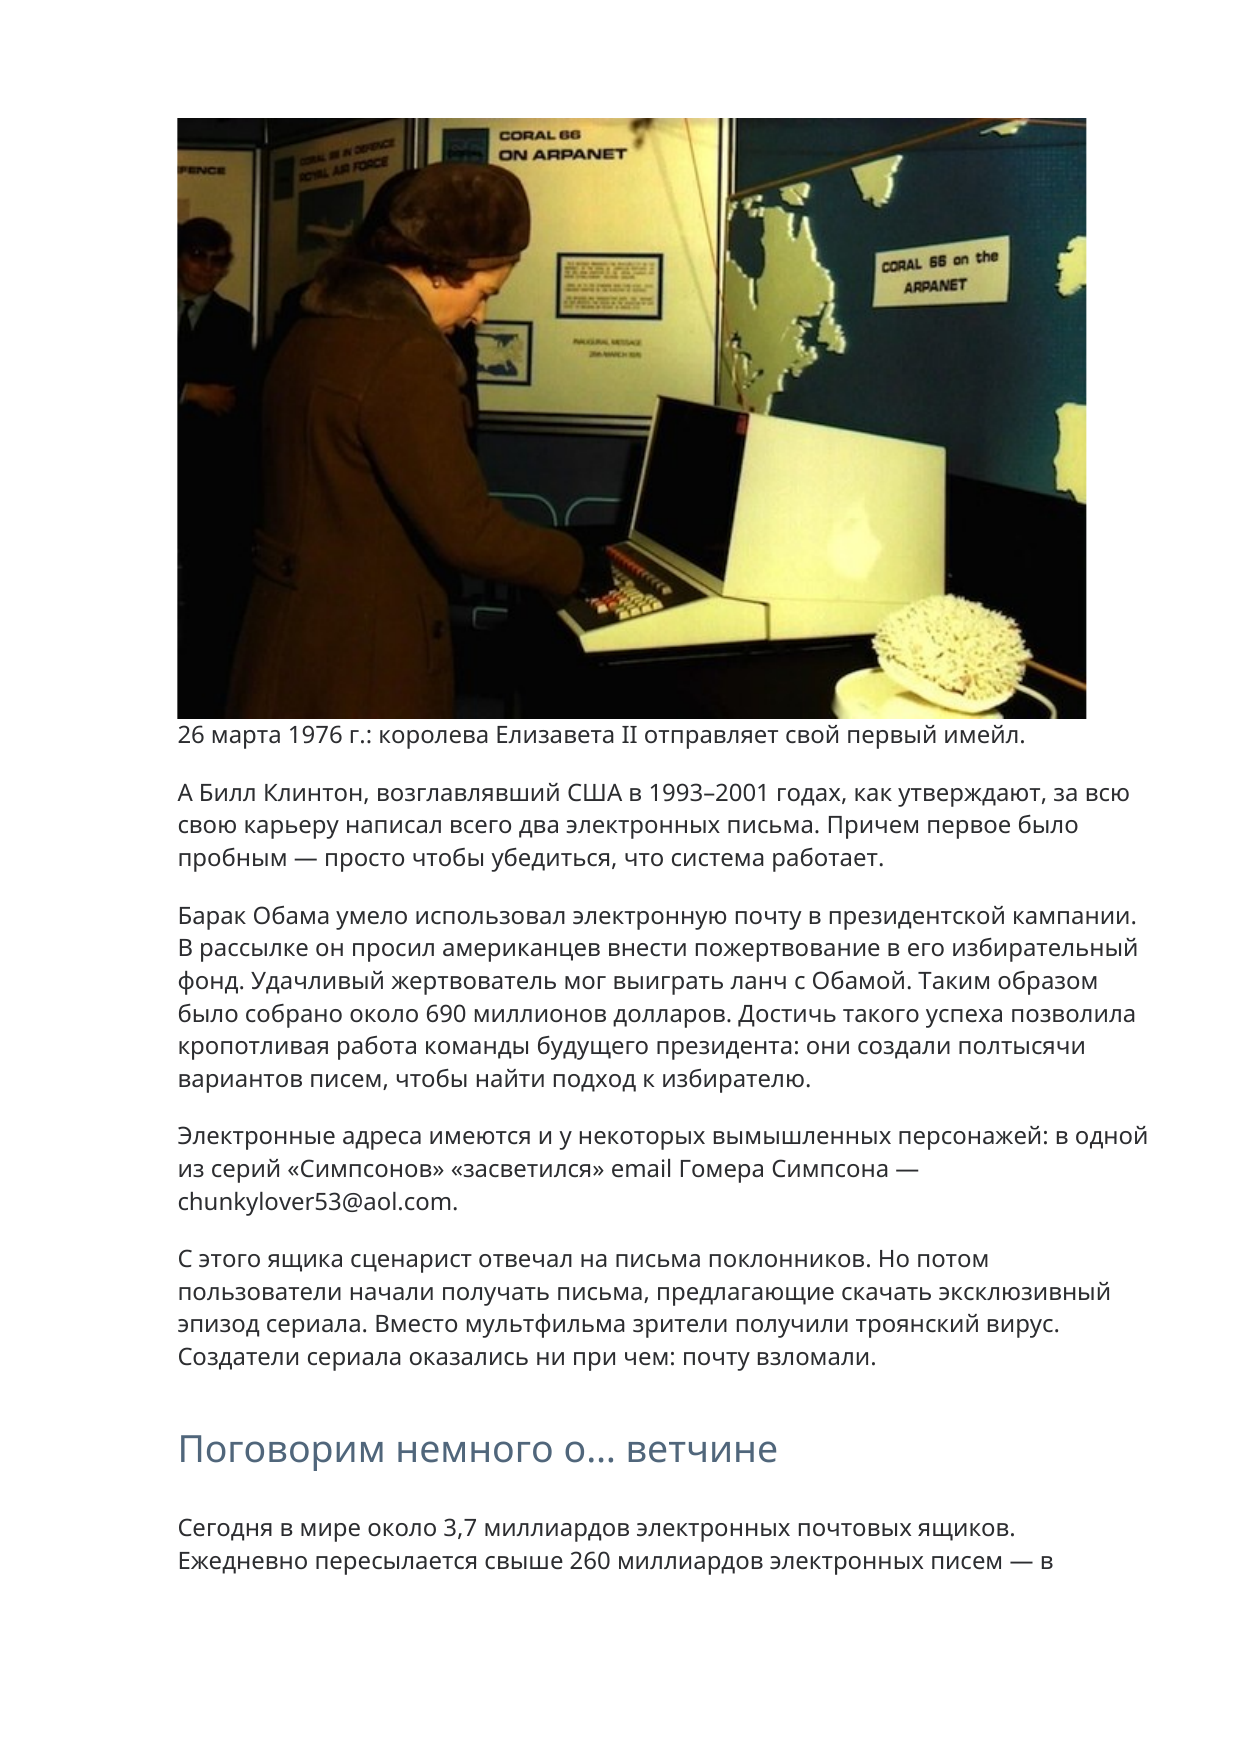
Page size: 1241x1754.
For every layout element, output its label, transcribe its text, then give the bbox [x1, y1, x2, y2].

text Электронные адреса имеются и у некоторых вымышленных персонажей: в одной из серий «Симпсонов» «засветился» email Гомера Симпсона — chunkylover53@aol.com. [177, 1119, 1152, 1217]
text А Билл Клинтон, возглавлявший США в 1993–2001 годах, как утверждают, за всю свою карьеру написал всего два электронных письма. Причем первое было пробным — просто чтобы убедиться, что система работает. [177, 776, 1152, 873]
text Поговорим немного о… ветчине [177, 1422, 1152, 1473]
text Барак Обама умело использовал электронную почту в президентской кампании. В рассылке он просил американцев внести пожертвование в его избирательный фонд. Удачливый жертвователь мог выиграть ланч с Обамой. Таким образом было собрано около 690 миллионов долларов. Достичь такого успеха позволила кропотливая работа команды будущего президента: они создали полтысячи вариантов писем, чтобы найти подход к избирателю. [177, 898, 1152, 1094]
picture [177, 118, 1087, 719]
text С этого ящика сценарист отвечал на письма поклонников. Но потом пользователи начали получать письма, предлагающие скачать эксклюзивный эпизод сериала. Вместо мультфильма зрители получили троянский вирус. Создатели сериала оказались ни при чем: почту взломали. [177, 1242, 1152, 1372]
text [177, 1511, 1152, 1576]
